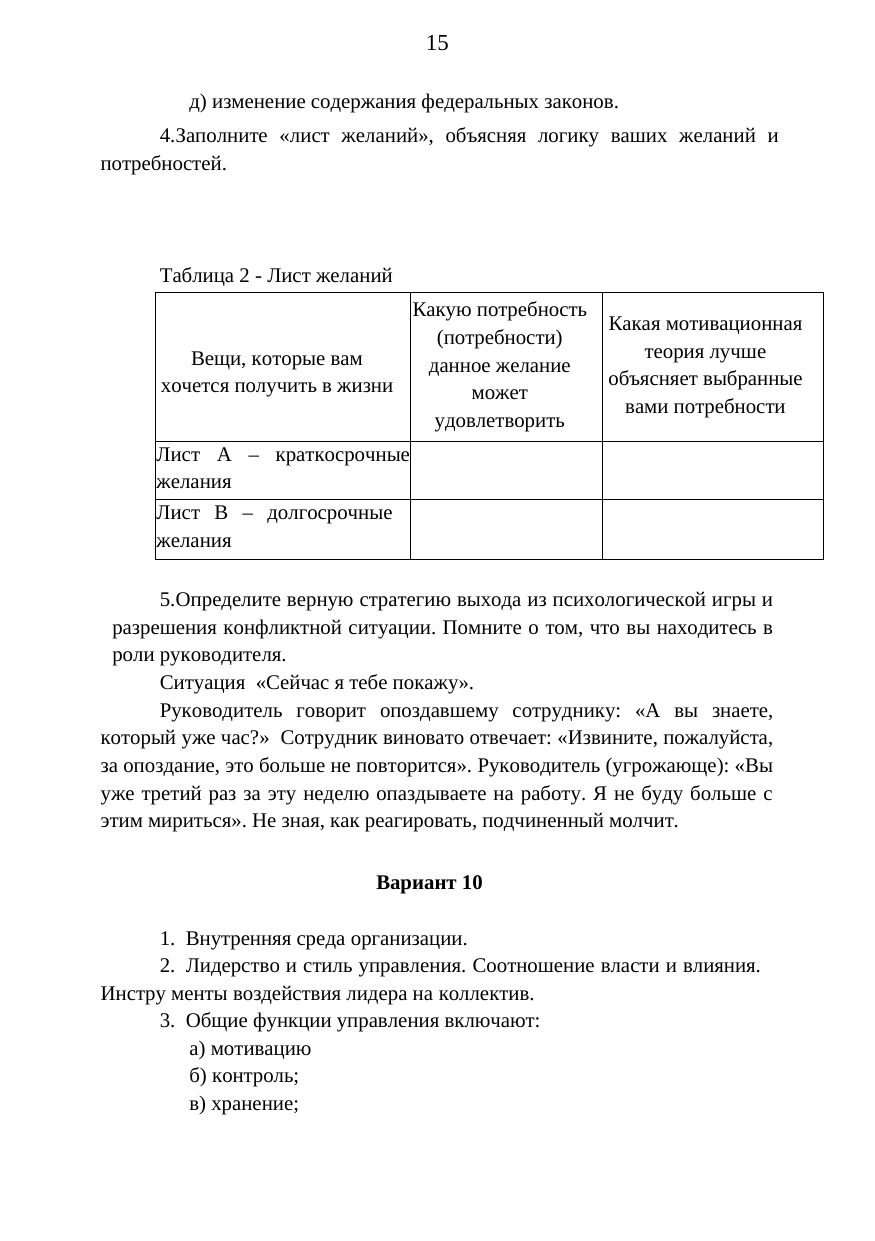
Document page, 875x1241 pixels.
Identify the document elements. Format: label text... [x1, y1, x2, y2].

table_cell [411, 500, 602, 558]
text д) изменение содержания федеральных законов. [189, 89, 761, 113]
table_header Вещи, которые вам хочется получить в жизни [156, 293, 410, 441]
list Определите верную стратегию выхода из психологической игры и разрешения конфликтной ситуации. Помните о том, что вы находитесь в роли руководителя. [112, 587, 774, 666]
text Руководитель говорит опоздавшему сотруднику: «А вы знаете, который уже час?» Сотрудник виновато отвечает: «Извините, пожалуйста, за опоздание, это больше не повторится». Руководитель (угрожающе): «Вы уже третий раз за эту неделю опаздываете на работу. Я не буду больше с этим мириться». Не зная, как реагировать, подчиненный молчит. [100, 698, 774, 832]
table_cell [411, 442, 602, 499]
list б) контроль; [189, 1063, 780, 1087]
table_cell [603, 442, 823, 499]
table_cell Лист А – краткосрочные желания [156, 442, 410, 499]
list а) мотивацию [189, 1036, 780, 1060]
table_header Какая мотивационная теория лучше объясняет выбранные вами потребности [603, 293, 823, 441]
table_cell Лист В – долгосрочные желания [156, 500, 410, 558]
text Ситуация «Сейчас я тебе покажу». [100, 670, 774, 694]
list Лидерство и стиль управления. Соотношение власти и влияния. Инстру менты воздействия лидера на коллектив. [100, 953, 762, 1005]
list Заполните «лист желаний», объясняя логику ваших желаний и потребностей. [100, 123, 780, 175]
table_cell [603, 500, 823, 558]
text Таблица 2 - Лист желаний [100, 263, 780, 287]
table_header Какую потребность (потребности) данное желание может удовлетворить [411, 293, 602, 441]
list в) хранение; [189, 1091, 780, 1115]
text Вариант 10 [100, 870, 699, 894]
list Внутренняя среда организации. [100, 925, 774, 949]
list Общие функции управления включают: [100, 1008, 780, 1032]
